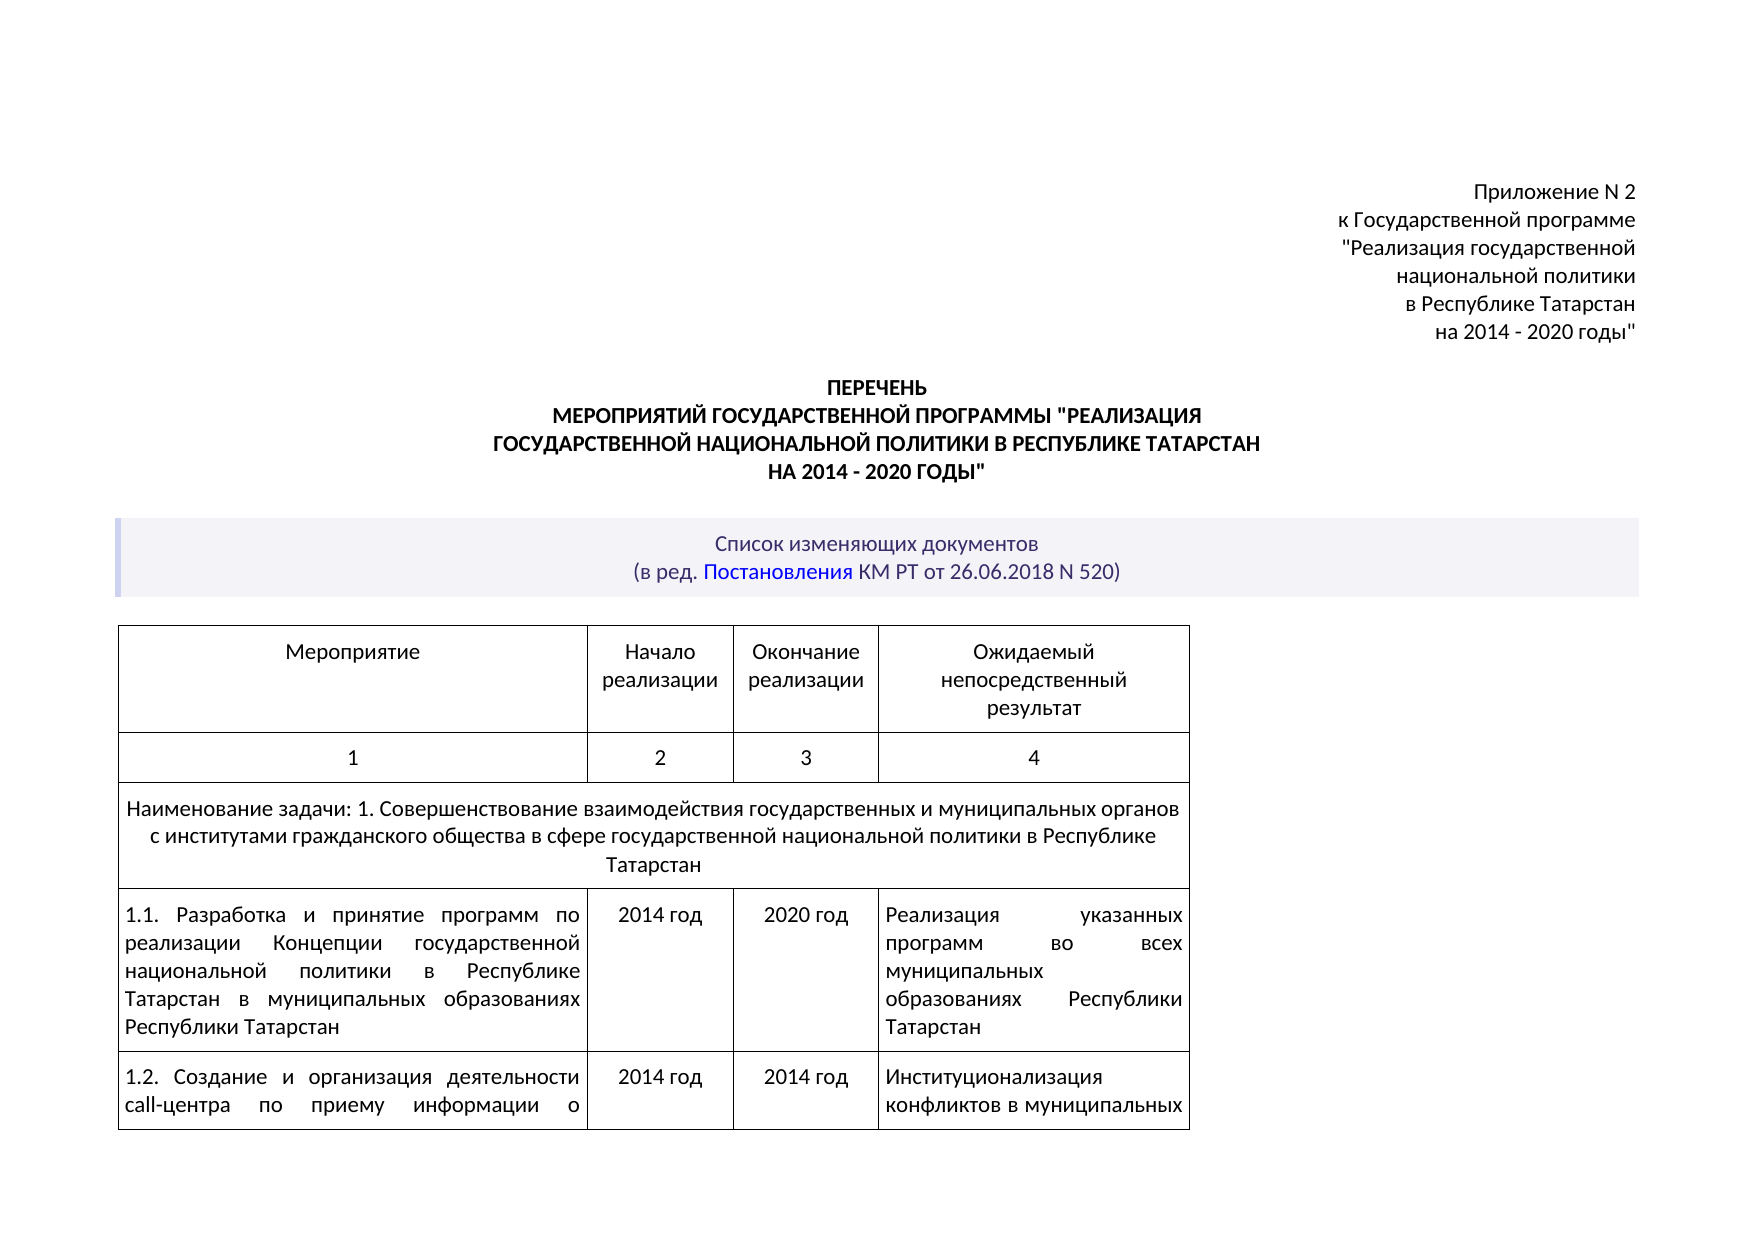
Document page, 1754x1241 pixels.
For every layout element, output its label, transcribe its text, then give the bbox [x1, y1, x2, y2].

text к Государственной программе [118, 205, 1636, 233]
table_cell 2014 год [588, 1052, 733, 1129]
title ГОСУДАРСТВЕННОЙ НАЦИОНАЛЬНОЙ ПОЛИТИКИ В РЕСПУБЛИКЕ ТАТАРСТАН [118, 429, 1636, 457]
table_cell 3 [734, 733, 878, 782]
table_header Окончание реализации [734, 626, 878, 732]
table_cell 2 [588, 733, 733, 782]
table_cell 2014 год [734, 1052, 878, 1129]
table_header Мероприятие [119, 626, 587, 732]
table_cell 1.1. Разработка и принятие программ по реализации Концепции государственной национальной политики в Республике Татарстан в муниципальных образованиях Республики Татарстан [119, 889, 587, 1051]
text в Республике Татарстан [118, 289, 1636, 317]
text "Реализация государственной [118, 233, 1636, 261]
title НА 2014 - 2020 ГОДЫ" [118, 457, 1636, 485]
text национальной политики [118, 261, 1636, 289]
table_header Начало реализации [588, 626, 733, 732]
table_cell 2014 год [588, 889, 733, 1051]
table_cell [119, 1052, 587, 1129]
table_cell 1 [119, 733, 587, 782]
table_header Список изменяющих документов (в ред. Постановления КМ РТ от 26.06.2018 N 520) [121, 518, 1633, 597]
title МЕРОПРИЯТИЙ ГОСУДАРСТВЕННОЙ ПРОГРАММЫ "РЕАЛИЗАЦИЯ [118, 401, 1636, 429]
table_cell Реализация указанных программ во всех муниципальных образованиях Республики Татарстан [879, 889, 1189, 1051]
table_cell 4 [879, 733, 1189, 782]
table_header Ожидаемый непосредственный результат [879, 626, 1189, 732]
title ПЕРЕЧЕНЬ [118, 373, 1636, 401]
table_cell Наименование задачи: 1. Совершенствование взаимодействия государственных и муниципальных органов с институтами гражданского общества в сфере государственной национальной политики в Республике Татарстан [119, 783, 1189, 888]
text Приложение N 2 [118, 177, 1636, 205]
table_cell 2020 год [734, 889, 878, 1051]
text на 2014 - 2020 годы" [118, 317, 1636, 345]
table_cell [879, 1052, 1189, 1129]
